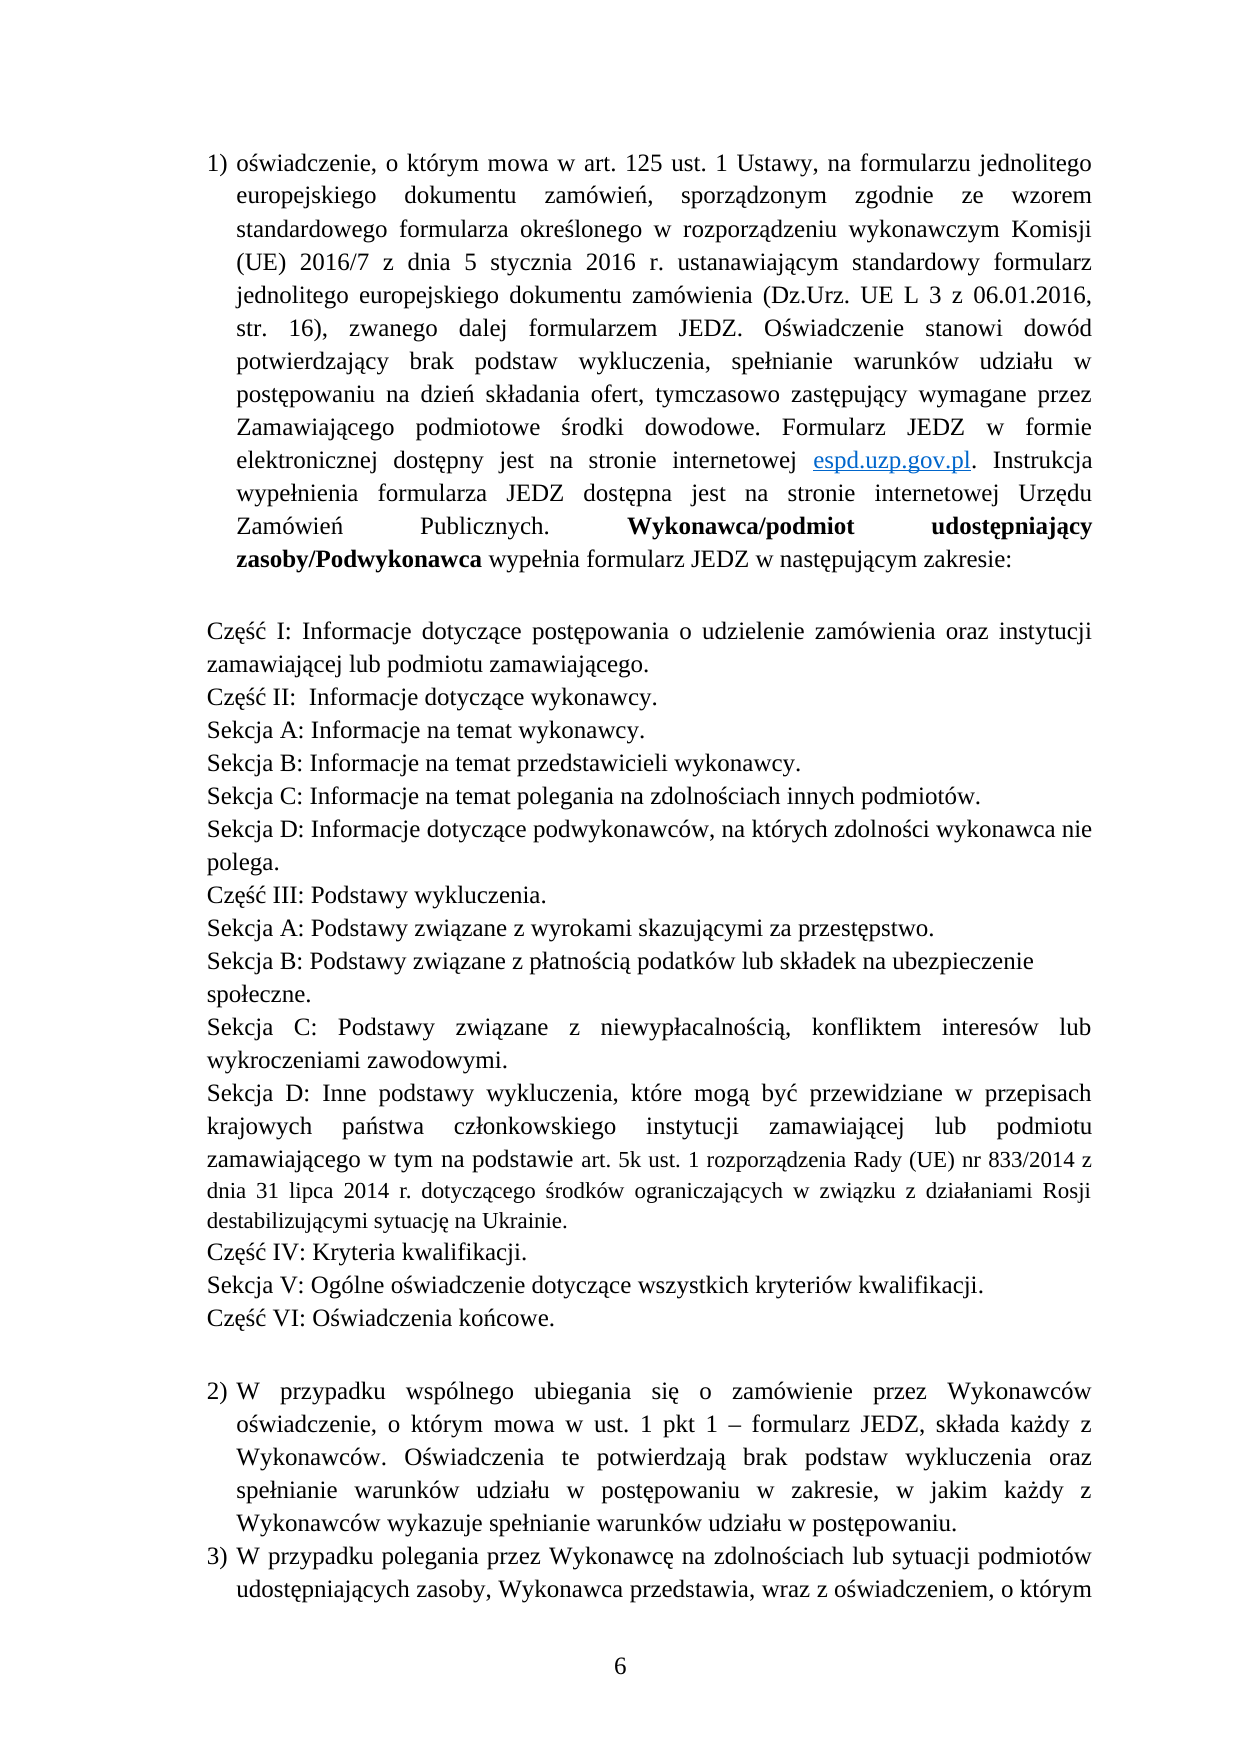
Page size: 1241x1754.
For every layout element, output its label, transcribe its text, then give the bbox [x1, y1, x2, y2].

list W przypadku wspólnego ubiegania się o zamówienie przez Wykonawców oświadczenie, o którym mowa w ust. 1 pkt 1 – formularz JEDZ, składa każdy z Wykonawców. Oświadczenia te potwierdzają brak podstaw wykluczenia oraz spełnianie warunków udziału w postępowaniu w zakresie, w jakim każdy z Wykonawców wykazuje spełnianie warunków udziału w postępowaniu. [207, 1376, 1093, 1537]
text Sekcja A: Informacje na temat wykonawcy. [207, 715, 1093, 744]
text Sekcja D: Inne podstawy wykluczenia, które mogą być przewidziane w przepisach krajowych państwa członkowskiego instytucji zamawiającej lub podmiotu zamawiającego w tym na podstawie art. 5k ust. 1 rozporządzenia Rady (UE) nr 833/2014 z dnia 31 lipca 2014 r. dotyczącego środków ograniczających w związku z działaniami Rosji destabilizującymi sytuację na Ukrainie. [207, 1078, 1093, 1234]
text Sekcja A: Podstawy związane z wyrokami skazującymi za przestępstwo. [207, 913, 1093, 942]
text Część III: Podstawy wykluczenia. [207, 880, 1093, 909]
text Część IV: Kryteria kwalifikacji. [207, 1237, 1093, 1266]
text Sekcja C: Informacje na temat polegania na zdolnościach innych podmiotów. [207, 781, 1093, 810]
list oświadczenie, o którym mowa w art. 125 ust. 1 Ustawy, na formularzu jednolitego europejskiego dokumentu zamówień, sporządzonym zgodnie ze wzorem standardowego formularza określonego w rozporządzeniu wykonawczym Komisji (UE) 2016/7 z dnia 5 stycznia 2016 r. ustanawiającym standardowy formularz jednolitego europejskiego dokumentu zamówienia (Dz.Urz. UE L 3 z 06.01.2016, str. 16), zwanego dalej formularzem JEDZ. Oświadczenie stanowi dowód potwierdzający brak podstaw wykluczenia, spełnianie warunków udziału w postępowaniu na dzień składania ofert, tymczasowo zastępujący wymagane przez Zamawiającego podmiotowe środki dowodowe. Formularz JEDZ w formie elektronicznej dostępny jest na stronie internetowej espd.uzp.gov.pl. Instrukcja wypełnienia formularza JEDZ dostępna jest na stronie internetowej Urzędu Zamówień Publicznych. Wykonawca/podmiot udostępniający zasoby/Podwykonawca wypełnia formularz JEDZ w następującym zakresie: [207, 148, 1093, 573]
text Część VI: Oświadczenia końcowe. [207, 1303, 1093, 1332]
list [207, 1541, 1093, 1603]
text Sekcja D: Informacje dotyczące podwykonawców, na których zdolności wykonawca nie polega. [207, 814, 1093, 876]
text Sekcja C: Podstawy związane z niewypłacalnością, konfliktem interesów lub wykroczeniami zawodowymi. [207, 1012, 1093, 1074]
text społeczne. [207, 979, 1093, 1008]
text Sekcja B: Podstawy związane z płatnością podatków lub składek na ubezpieczenie [207, 946, 1093, 975]
text Sekcja B: Informacje na temat przedstawicieli wykonawcy. [207, 748, 1093, 777]
text Część I: Informacje dotyczące postępowania o udzielenie zamówienia oraz instytucji zamawiającej lub podmiotu zamawiającego. [207, 616, 1093, 678]
text Część II: Informacje dotyczące wykonawcy. [207, 682, 1093, 711]
text Sekcja V: Ogólne oświadczenie dotyczące wszystkich kryteriów kwalifikacji. [207, 1271, 1093, 1299]
